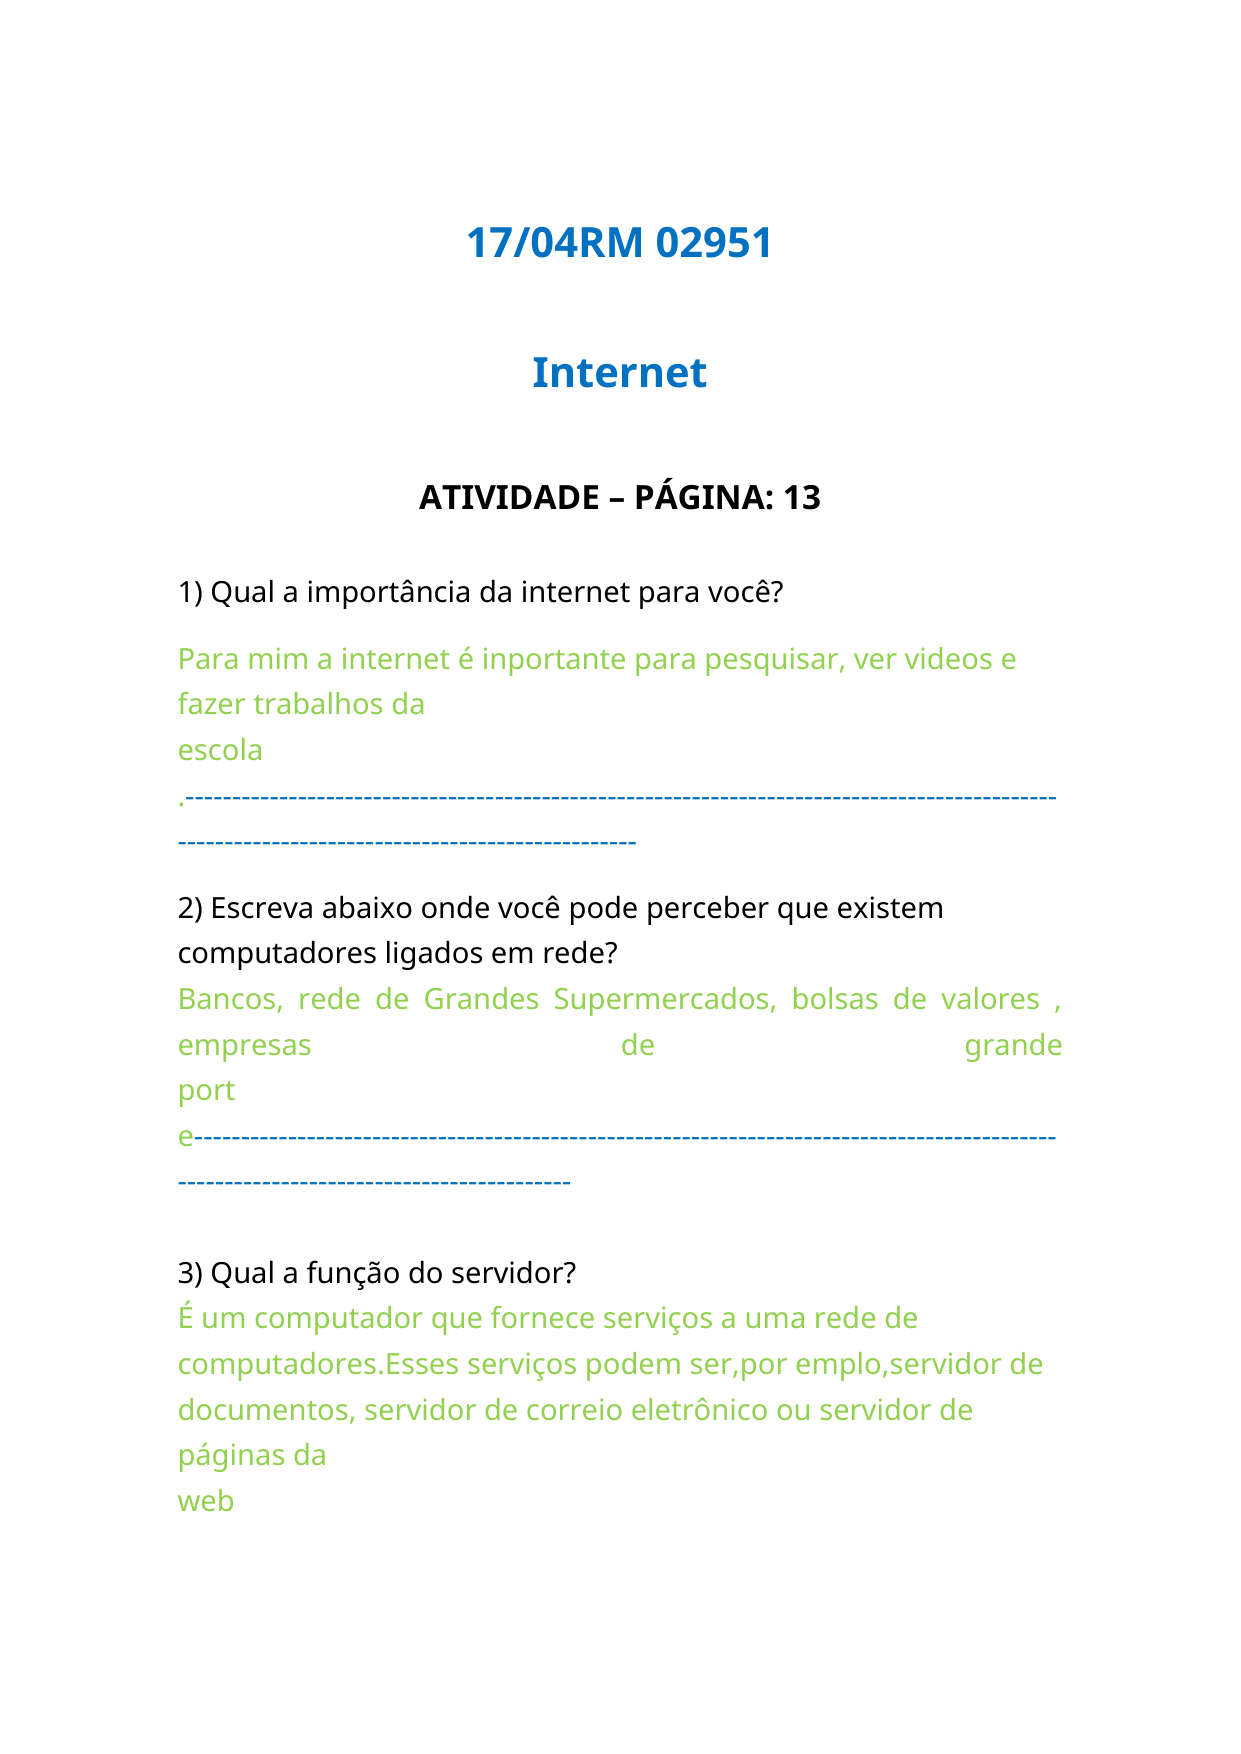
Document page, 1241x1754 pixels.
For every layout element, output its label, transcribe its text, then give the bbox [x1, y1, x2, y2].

text ATIVIDADE – PÁGINA: 13 [177, 474, 1063, 519]
text 2) Escreva abaixo onde você pode perceber que existem computadores ligados em rede? [177, 887, 1063, 972]
text 17/04RM 02951 [177, 213, 1063, 269]
text 1) Qual a importância da internet para você? [177, 571, 1063, 611]
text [177, 1297, 1063, 1520]
text Internet [177, 343, 1063, 400]
text 3) Qual a função do servidor? [177, 1252, 1063, 1292]
text Bancos, rede de Grandes Supermercados, bolsas de valores , empresas de grande porte-------------------------------------------------------------------------------------------------------------------------------------- [177, 978, 1063, 1200]
text Para mim a internet é inportante para pesquisar, ver videos e fazer trabalhos da escola.---------------------------------------------------------------------------------------------------------------------------------------------- [177, 638, 1063, 860]
